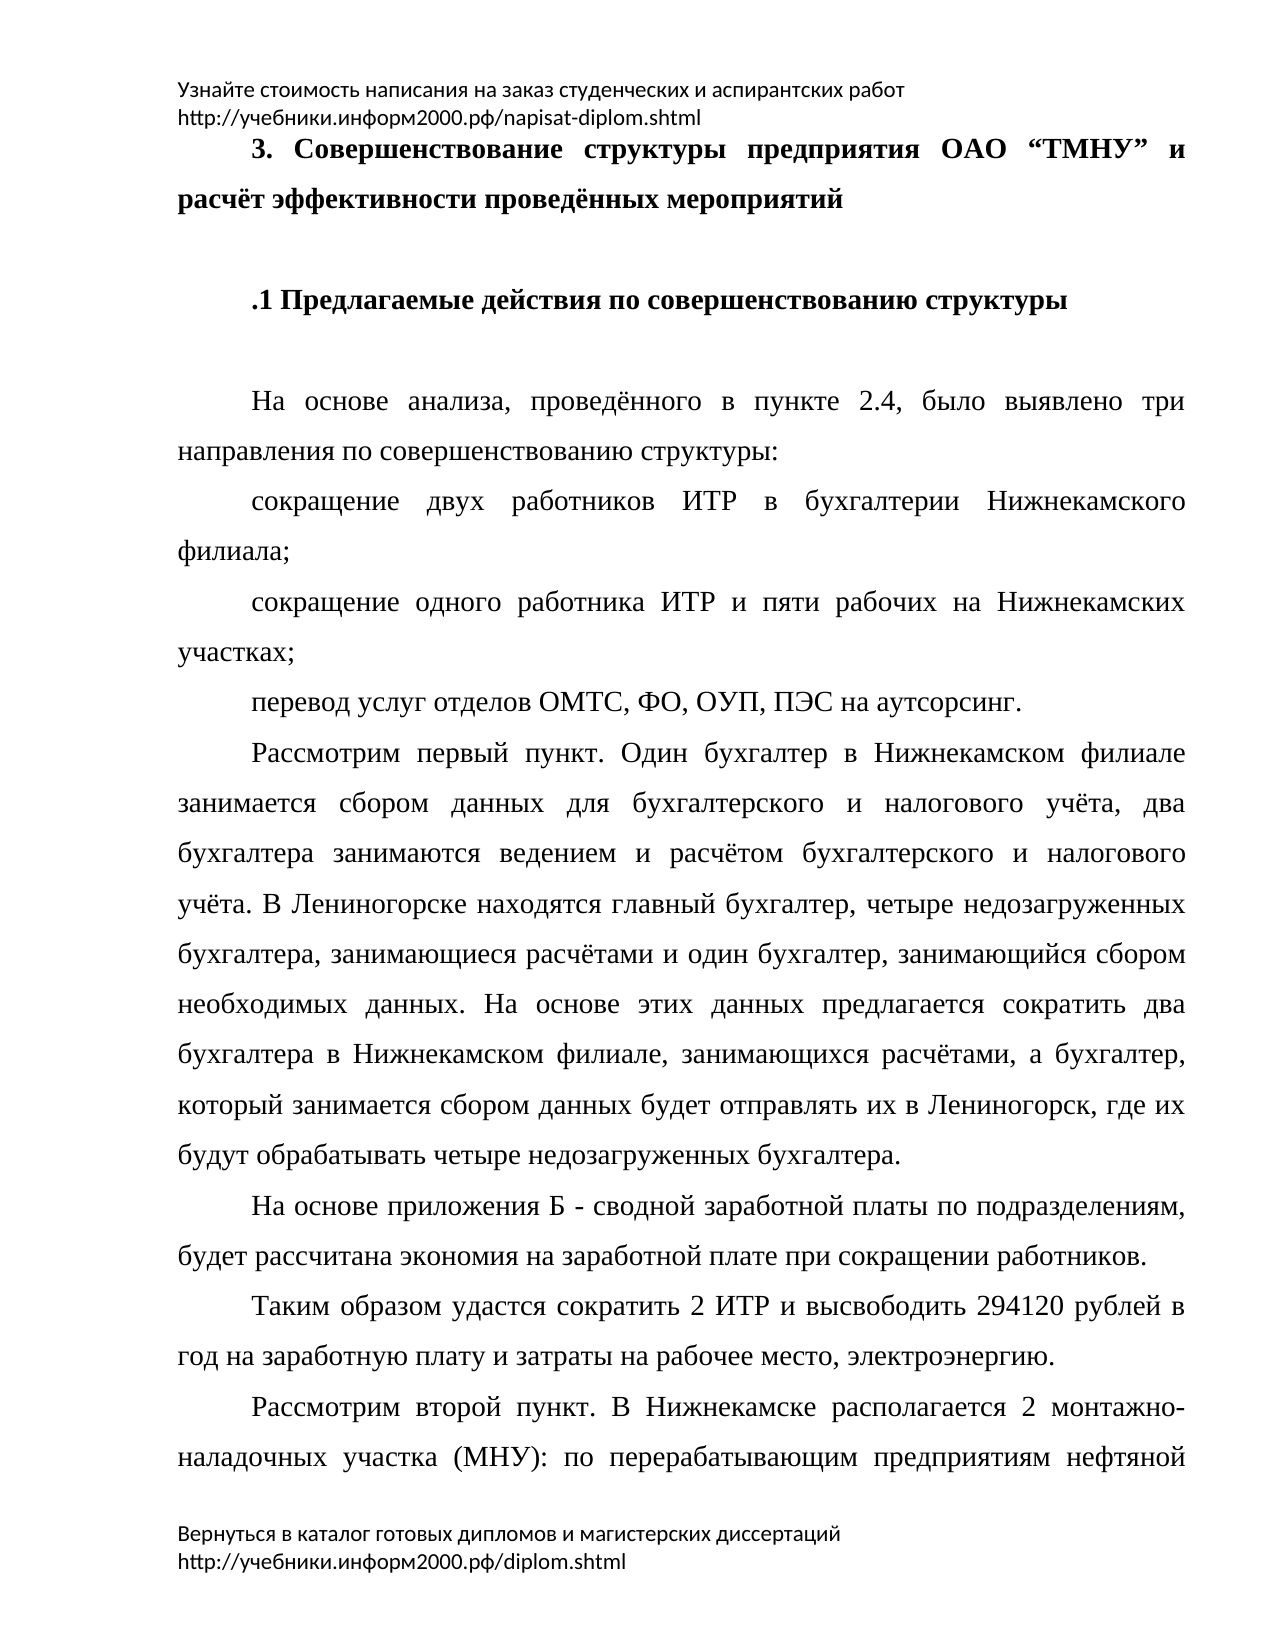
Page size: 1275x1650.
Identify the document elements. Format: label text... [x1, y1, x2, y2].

text 3. Совершенствование структуры предприятия ОАО “ТМНУ” и расчёт эффективности проведённых мероприятий [177, 131, 1186, 215]
text сокращение одного работника ИТР и пяти рабочих на Нижнекамских участках; [177, 584, 1186, 668]
text Таким образом удастся сократить 2 ИТР и высвободить 294120 рублей в год на заработную плату и затраты на рабочее место, электроэнергию. [177, 1288, 1186, 1372]
text Рассмотрим первый пункт. Один бухгалтер в Нижнекамском филиале занимается сбором данных для бухгалтерского и налогового учёта, два бухгалтера занимаются ведением и расчётом бухгалтерского и налогового учёта. В Лениногорске находятся главный бухгалтер, четыре недозагруженных бухгалтера, занимающиеся расчётами и один бухгалтер, занимающийся сбором необходимых данных. На основе этих данных предлагается сократить два бухгалтера в Нижнекамском филиале, занимающихся расчётами, а бухгалтер, который занимается сбором данных будет отправлять их в Лениногорск, где их будут обрабатывать четыре недозагруженных бухгалтера. [177, 735, 1186, 1171]
text перевод услуг отделов ОМТС, ФО, ОУП, ПЭС на аутсорсинг. [177, 684, 1186, 718]
text На основе анализа, проведённого в пункте 2.4, было выявлено три направления по совершенствованию структуры: [177, 383, 1186, 466]
text На основе приложения Б - сводной заработной платы по подразделениям, будет рассчитана экономия на заработной плате при сокращении работников. [177, 1188, 1186, 1271]
text .1 Предлагаемые действия по совершенствованию структуры [177, 282, 1186, 316]
text сокращение двух работников ИТР в бухгалтерии Нижнекамского филиала; [177, 483, 1186, 567]
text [177, 1389, 1186, 1473]
